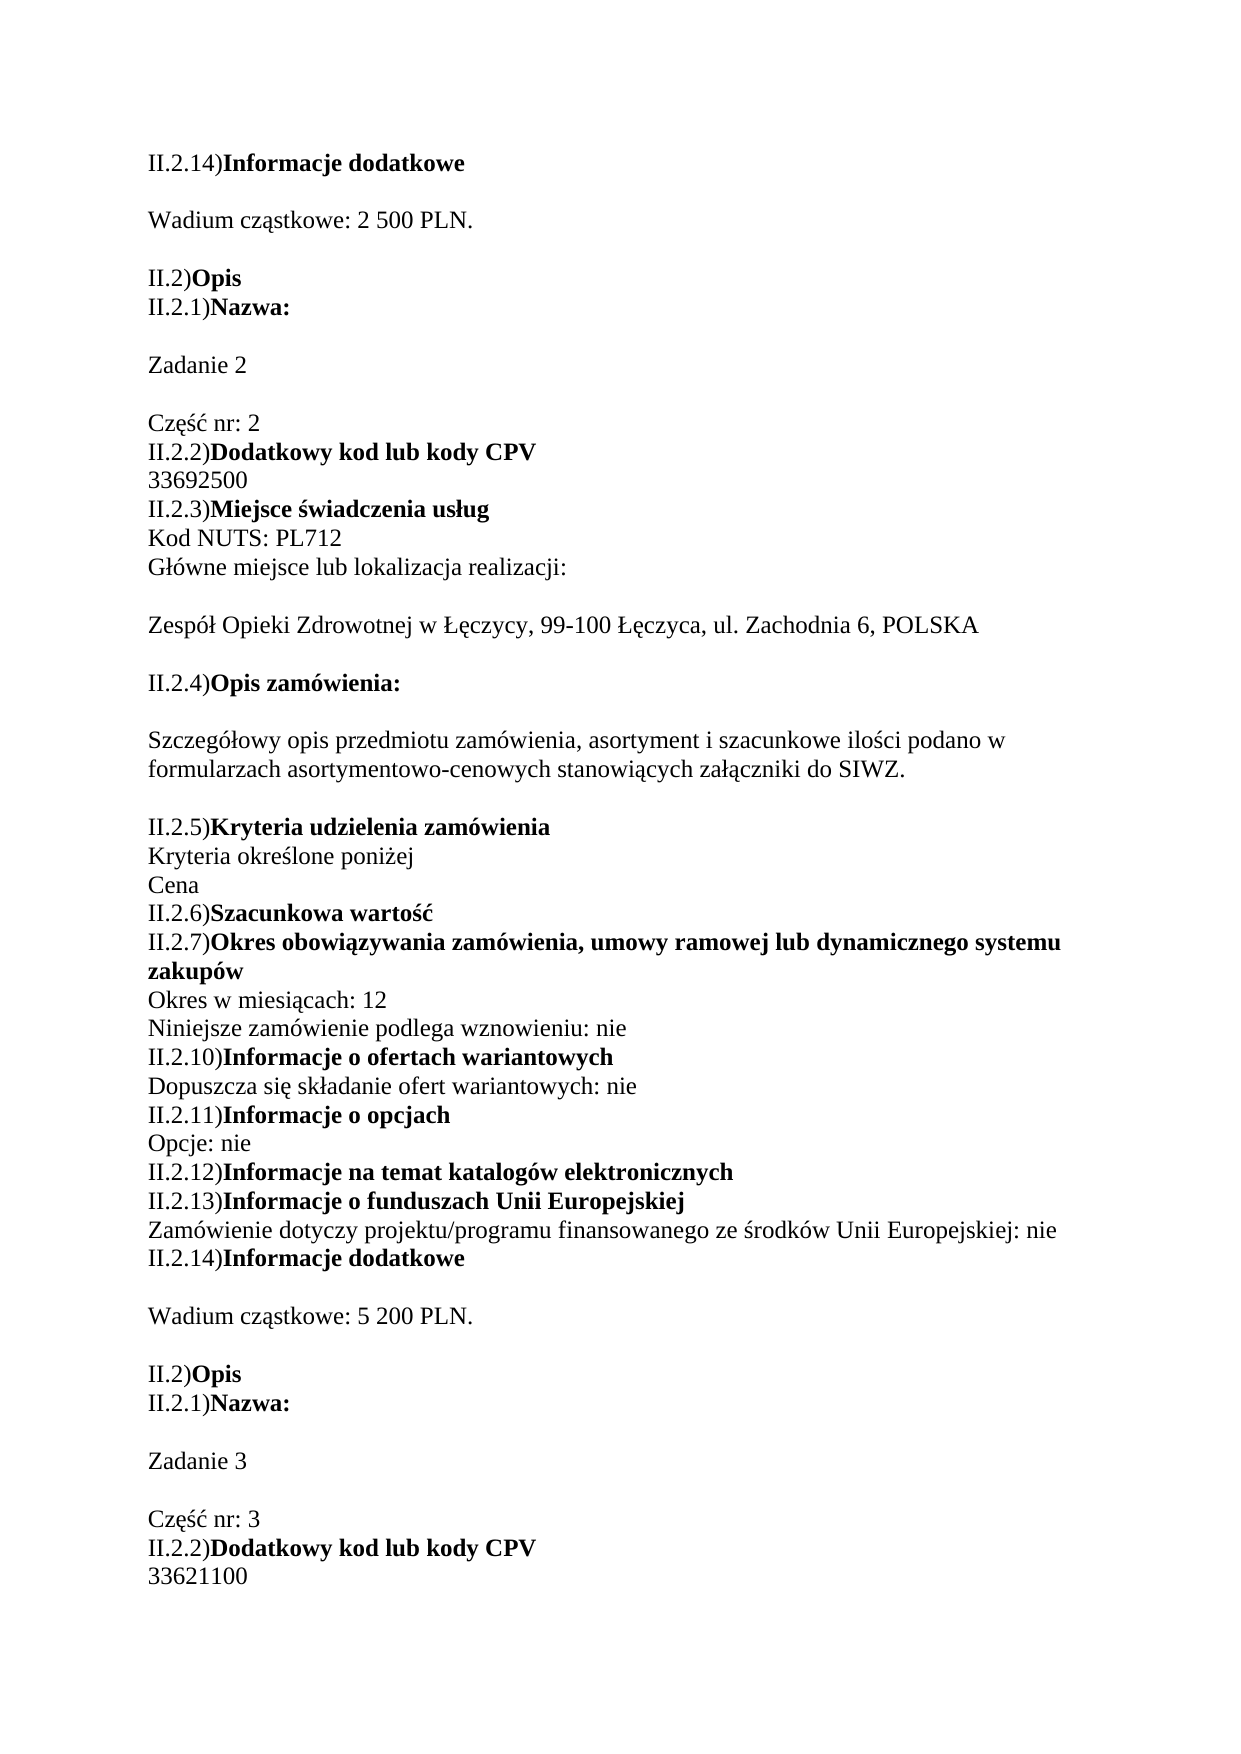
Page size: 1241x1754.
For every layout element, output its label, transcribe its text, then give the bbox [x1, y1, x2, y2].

text Wadium cząstkowe: 2 500 PLN. [148, 206, 1122, 234]
text Cena [148, 870, 1122, 898]
text II.2.5)Kryteria udzielenia zamówienia [148, 812, 1122, 841]
text Okres w miesiącach: 12 [148, 985, 1122, 1013]
text II.2)Opis [148, 263, 1122, 292]
text Niniejsze zamówienie podlega wznowieniu: nie [148, 1013, 1122, 1042]
text II.2.7)Okres obowiązywania zamówienia, umowy ramowej lub dynamicznego systemu zakupów [148, 927, 1122, 985]
text Zamówienie dotyczy projektu/programu finansowanego ze środków Unii Europejskiej: nie [148, 1215, 1122, 1243]
text Zespół Opieki Zdrowotnej w Łęczycy, 99-100 Łęczyca, ul. Zachodnia 6, POLSKA [148, 610, 1122, 638]
text Kod NUTS: PL712 [148, 523, 1122, 552]
text Wadium cząstkowe: 5 200 PLN. [148, 1301, 1122, 1330]
text Opcje: nie [148, 1128, 1122, 1157]
text Dopuszcza się składanie ofert wariantowych: nie [148, 1071, 1122, 1100]
text Główne miejsce lub lokalizacja realizacji: [148, 552, 1122, 581]
text Kryteria określone poniżej [148, 841, 1122, 870]
text II.2.1)Nazwa: [148, 292, 1122, 321]
text II.2.2)Dodatkowy kod lub kody CPV [148, 1533, 1122, 1561]
text 33692500 [148, 466, 1122, 494]
text II.2.2)Dodatkowy kod lub kody CPV [148, 437, 1122, 466]
text Część nr: 3 [148, 1504, 1122, 1533]
text Szczegółowy opis przedmiotu zamówienia, asortyment i szacunkowe ilości podano w formularzach asortymentowo-cenowych stanowiących załączniki do SIWZ. [148, 726, 1122, 783]
text II.2.12)Informacje na temat katalogów elektronicznych [148, 1157, 1122, 1186]
text Zadanie 3 [148, 1446, 1122, 1475]
text II.2.13)Informacje o funduszach Unii Europejskiej [148, 1186, 1122, 1215]
text II.2.3)Miejsce świadczenia usług [148, 494, 1122, 523]
text II.2)Opis [148, 1359, 1122, 1388]
text II.2.4)Opis zamówienia: [148, 668, 1122, 696]
text II.2.10)Informacje o ofertach wariantowych [148, 1042, 1122, 1071]
text II.2.11)Informacje o opcjach [148, 1100, 1122, 1128]
text II.2.14)Informacje dodatkowe [148, 1243, 1122, 1272]
text II.2.14)Informacje dodatkowe [148, 148, 1122, 176]
text II.2.6)Szacunkowa wartość [148, 898, 1122, 927]
text Zadanie 2 [148, 350, 1122, 379]
text Część nr: 2 [148, 408, 1122, 437]
text 33621100 [148, 1561, 1122, 1590]
text II.2.1)Nazwa: [148, 1388, 1122, 1417]
